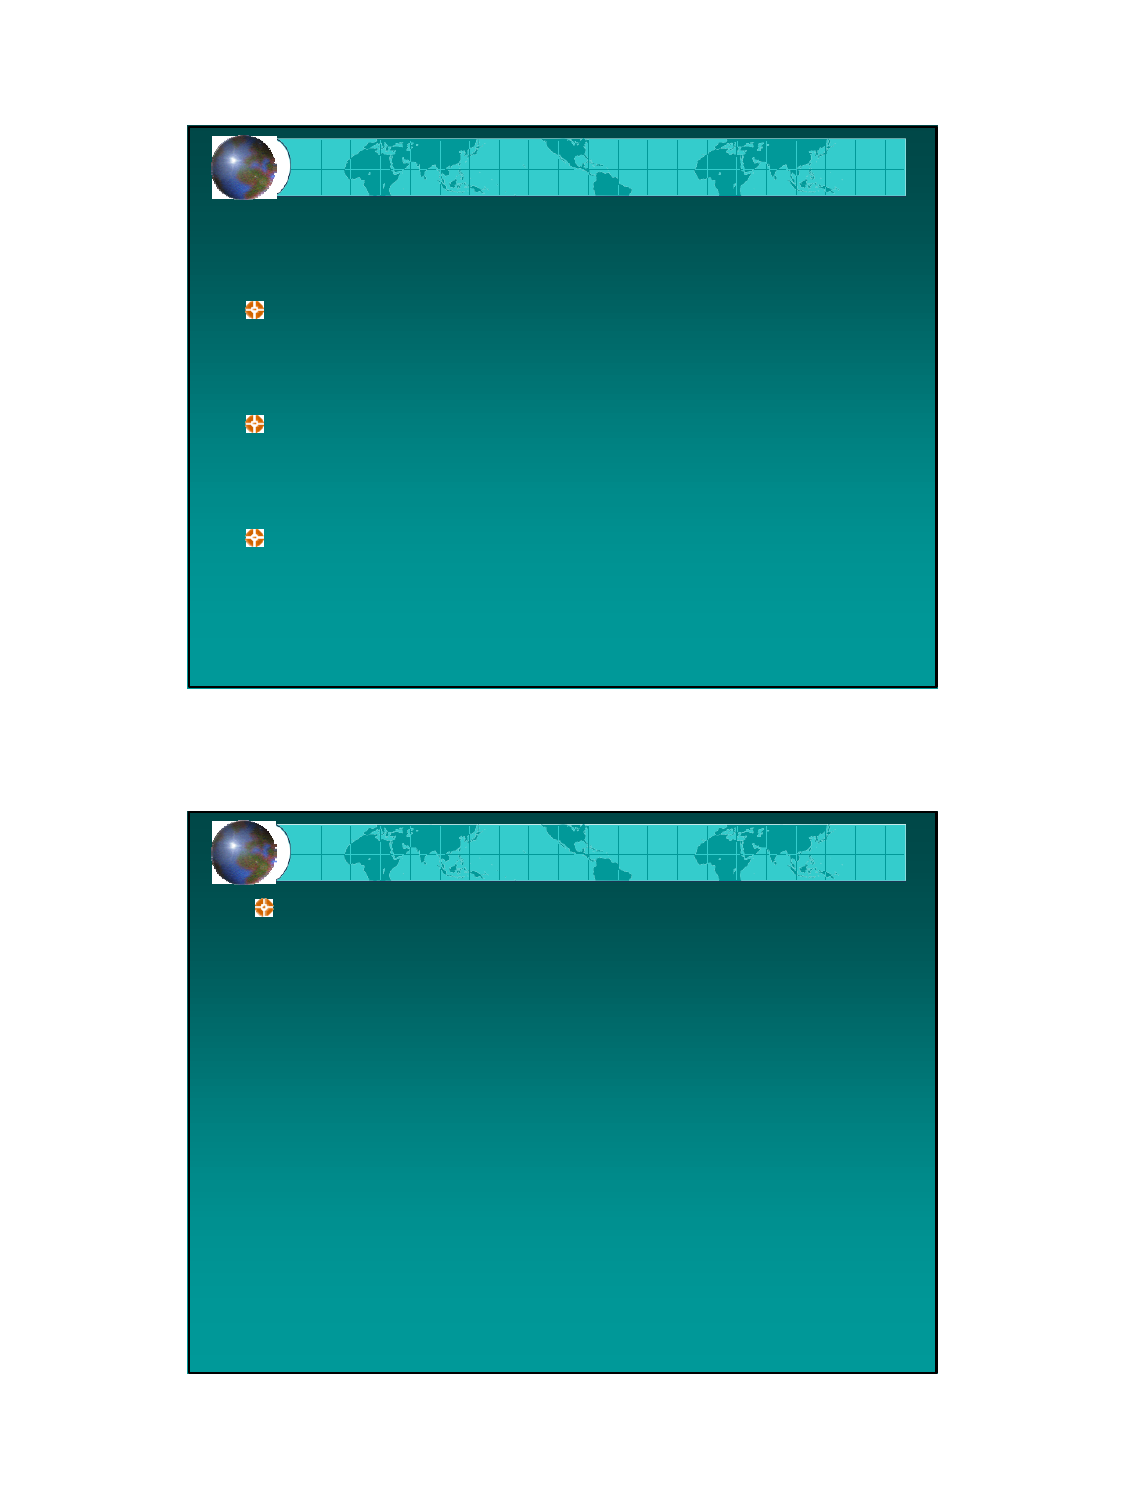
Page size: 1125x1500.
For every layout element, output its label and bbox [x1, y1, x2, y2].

picture [190, 813, 935, 1372]
picture [187, 125, 938, 689]
picture [190, 128, 935, 686]
